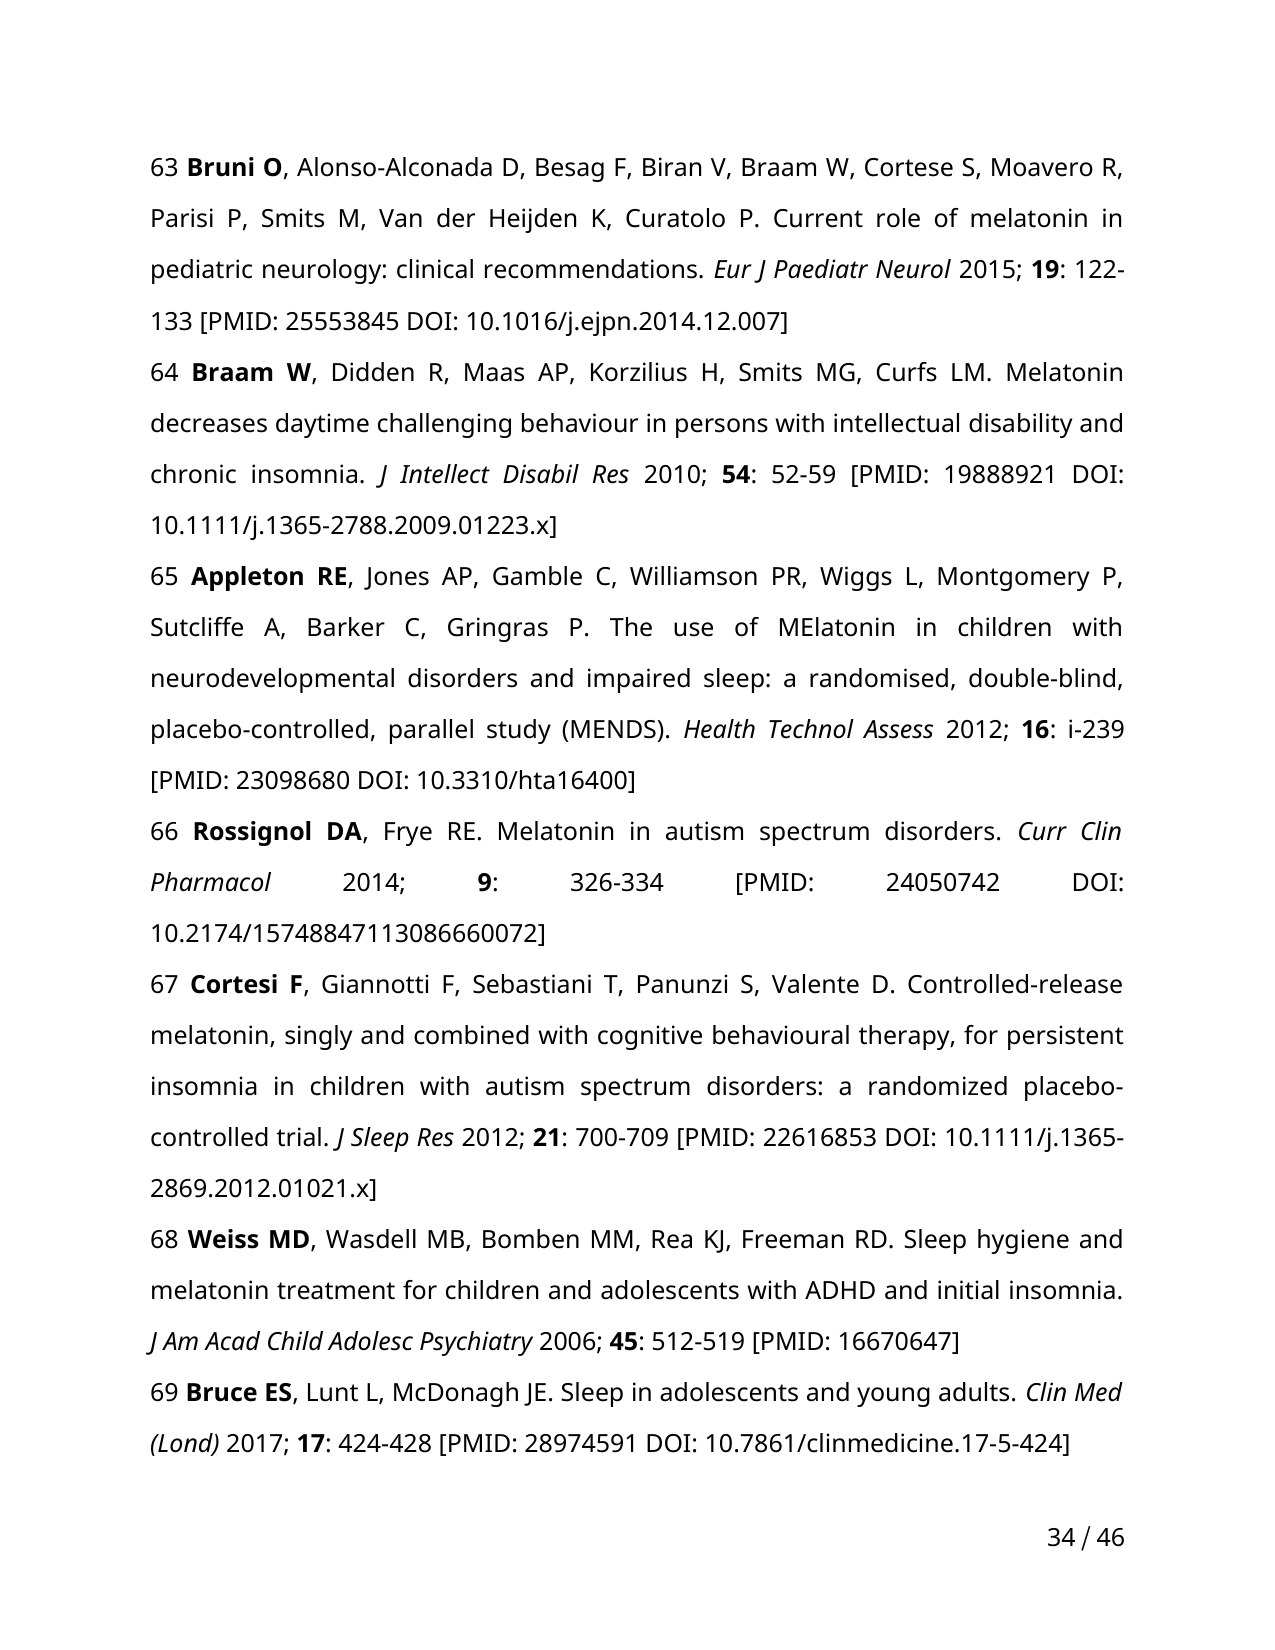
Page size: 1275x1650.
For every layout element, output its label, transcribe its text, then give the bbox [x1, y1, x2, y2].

text 66 Rossignol DA, Frye RE. Melatonin in autism spectrum disorders. Curr Clin Pharmacol 2014; 9: 326-334 [PMID: 24050742 DOI: 10.2174/15748847113086660072] [150, 813, 1125, 950]
text 63 Bruni O, Alonso-Alconada D, Besag F, Biran V, Braam W, Cortese S, Moavero R, Parisi P, Smits M, Van der Heijden K, Curatolo P. Current role of melatonin in pediatric neurology: clinical recommendations. Eur J Paediatr Neurol 2015; 19: 122-133 [PMID: 25553845 DOI: 10.1016/j.ejpn.2014.12.007] [150, 150, 1125, 337]
text 64 Braam W, Didden R, Maas AP, Korzilius H, Smits MG, Curfs LM. Melatonin decreases daytime challenging behaviour in persons with intellectual disability and chronic insomnia. J Intellect Disabil Res 2010; 54: 52-59 [PMID: 19888921 DOI: 10.1111/j.1365-2788.2009.01223.x] [150, 354, 1125, 541]
text 69 Bruce ES, Lunt L, McDonagh JE. Sleep in adolescents and young adults. Clin Med (Lond) 2017; 17: 424-428 [PMID: 28974591 DOI: 10.7861/clinmedicine.17-5-424] [150, 1375, 1125, 1460]
text 68 Weiss MD, Wasdell MB, Bomben MM, Rea KJ, Freeman RD. Sleep hygiene and melatonin treatment for children and adolescents with ADHD and initial insomnia. J Am Acad Child Adolesc Psychiatry 2006; 45: 512-519 [PMID: 16670647] [150, 1222, 1125, 1358]
text 67 Cortesi F, Giannotti F, Sebastiani T, Panunzi S, Valente D. Controlled-release melatonin, singly and combined with cognitive behavioural therapy, for persistent insomnia in children with autism spectrum disorders: a randomized placebo-controlled trial. J Sleep Res 2012; 21: 700-709 [PMID: 22616853 DOI: 10.1111/j.1365-2869.2012.01021.x] [150, 967, 1125, 1205]
text 65 Appleton RE, Jones AP, Gamble C, Williamson PR, Wiggs L, Montgomery P, Sutcliffe A, Barker C, Gringras P. The use of MElatonin in children with neurodevelopmental disorders and impaired sleep: a randomised, double-blind, placebo-controlled, parallel study (MENDS). Health Technol Assess 2012; 16: i-239 [PMID: 23098680 DOI: 10.3310/hta16400] [150, 558, 1125, 797]
